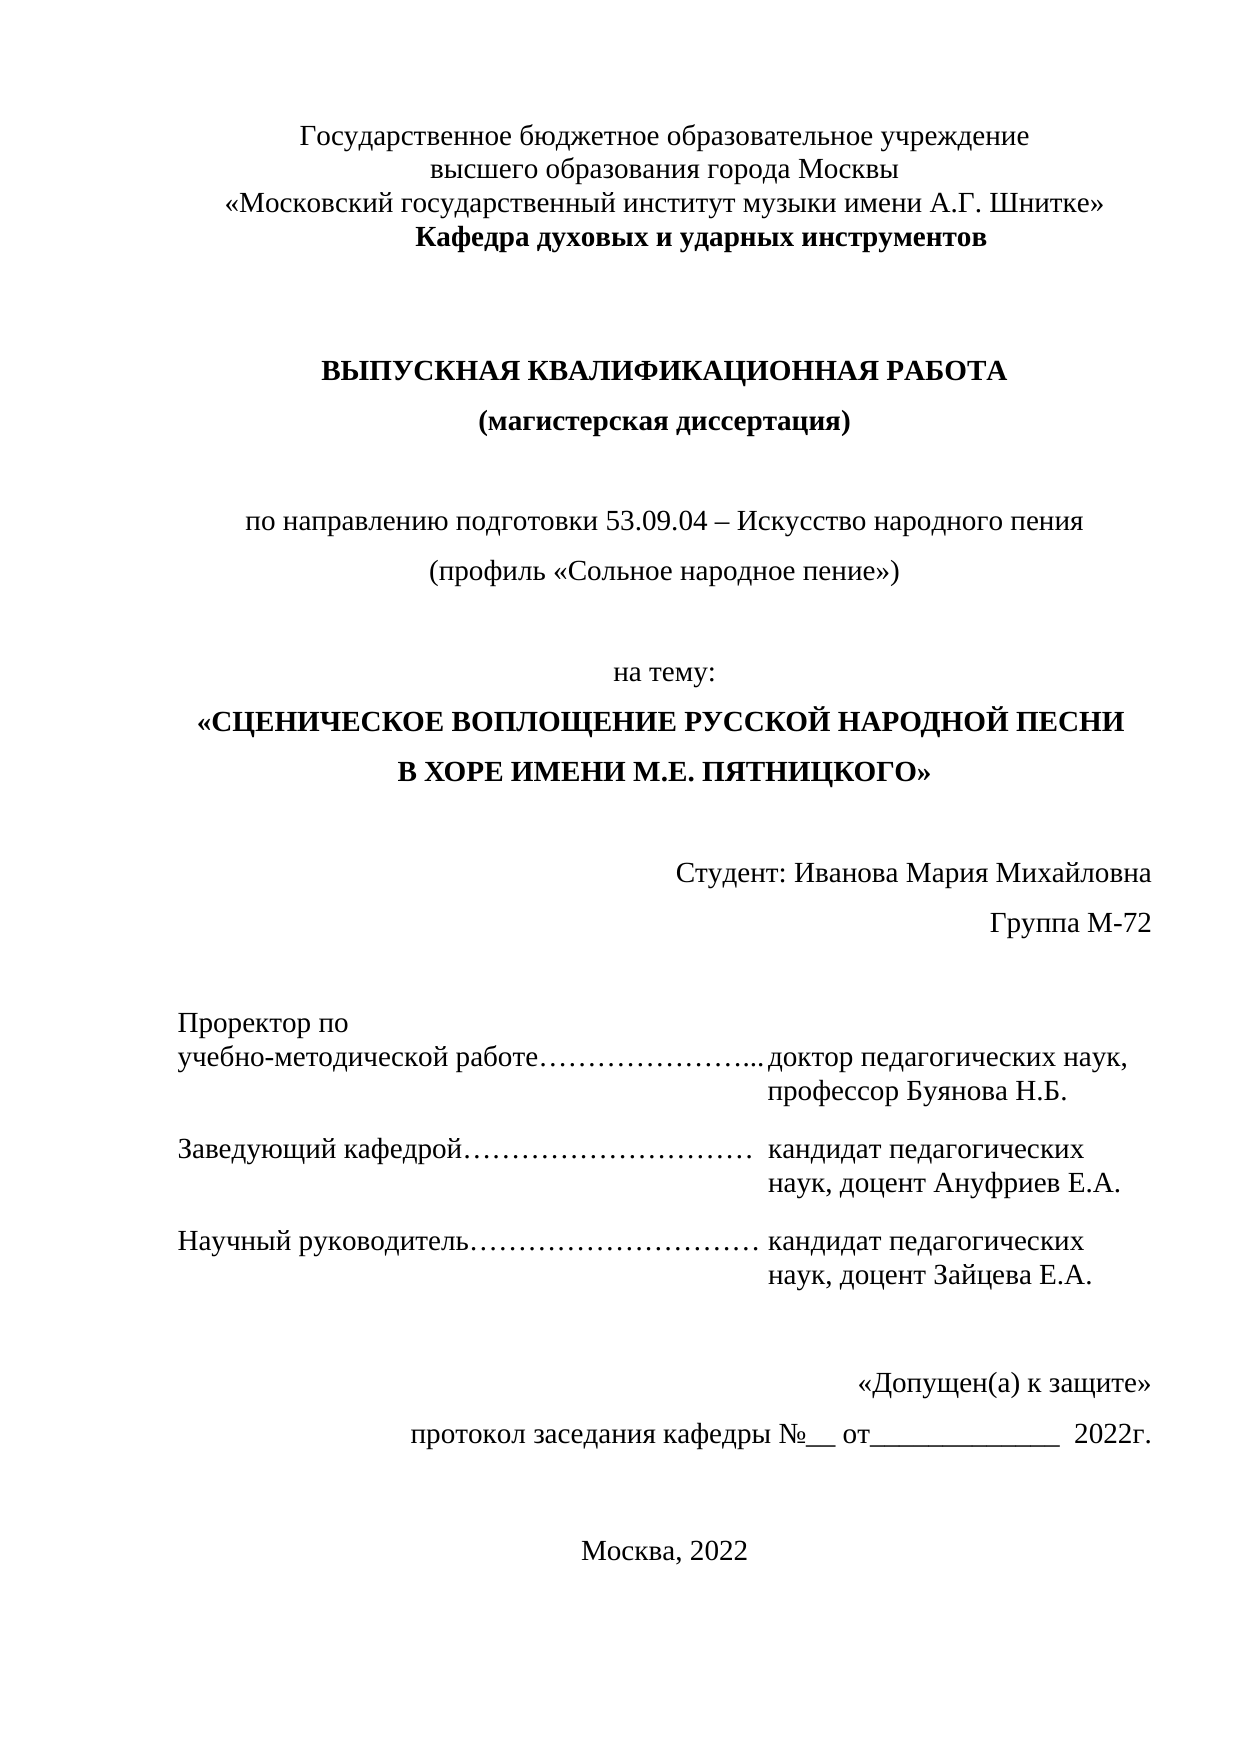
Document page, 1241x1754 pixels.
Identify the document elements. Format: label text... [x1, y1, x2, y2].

text на тему: [177, 654, 1152, 687]
text Группа М-72 [177, 905, 1152, 939]
text (профиль «Сольное народное пение») [177, 553, 1152, 587]
text Москва, 2022 [177, 1533, 1152, 1567]
text по направлению подготовки 53.09.04 – Искусство народного пения [177, 503, 1152, 537]
text «СЦЕНИЧЕСКОЕ ВОПЛОЩЕНИЕ РУССКОЙ НАРОДНОЙ ПЕСНИ В ХОРЕ ИМЕНИ М.Е. ПЯТНИЦКОГО» [177, 704, 1152, 788]
text профессор Буянова Н.Б. [693, 1073, 1152, 1106]
text высшего образования города Москвы [177, 152, 1152, 185]
text (магистерская диссертация) [177, 403, 1152, 436]
text учебно-методической работе…………………... доктор педагогических наук, [177, 1039, 1152, 1073]
text Студент: Иванова Мария Михайловна [177, 855, 1152, 888]
text протокол заседания кафедры №__ от_____________ 2022г. [177, 1416, 1152, 1449]
text Научный руководитель………………………… кандидат педагогических наук, доцент Зайцева Е.А. [177, 1223, 1152, 1290]
text Проректор по [177, 1006, 1152, 1039]
text Государственное бюджетное образовательное учреждение [177, 118, 1152, 152]
text Кафедра духовых и ударных инструментов [177, 219, 1152, 252]
text ВЫПУСКНАЯ КВАЛИФИКАЦИОННАЯ РАБОТА [177, 353, 1152, 386]
text «Допущен(а) к защите» [177, 1366, 1152, 1399]
text Заведующий кафедрой………………………… кандидат педагогических наук, доцент Ануфриев Е.А. [177, 1131, 1152, 1198]
text «Московский государственный институт музыки имени А.Г. Шнитке» [177, 185, 1152, 219]
